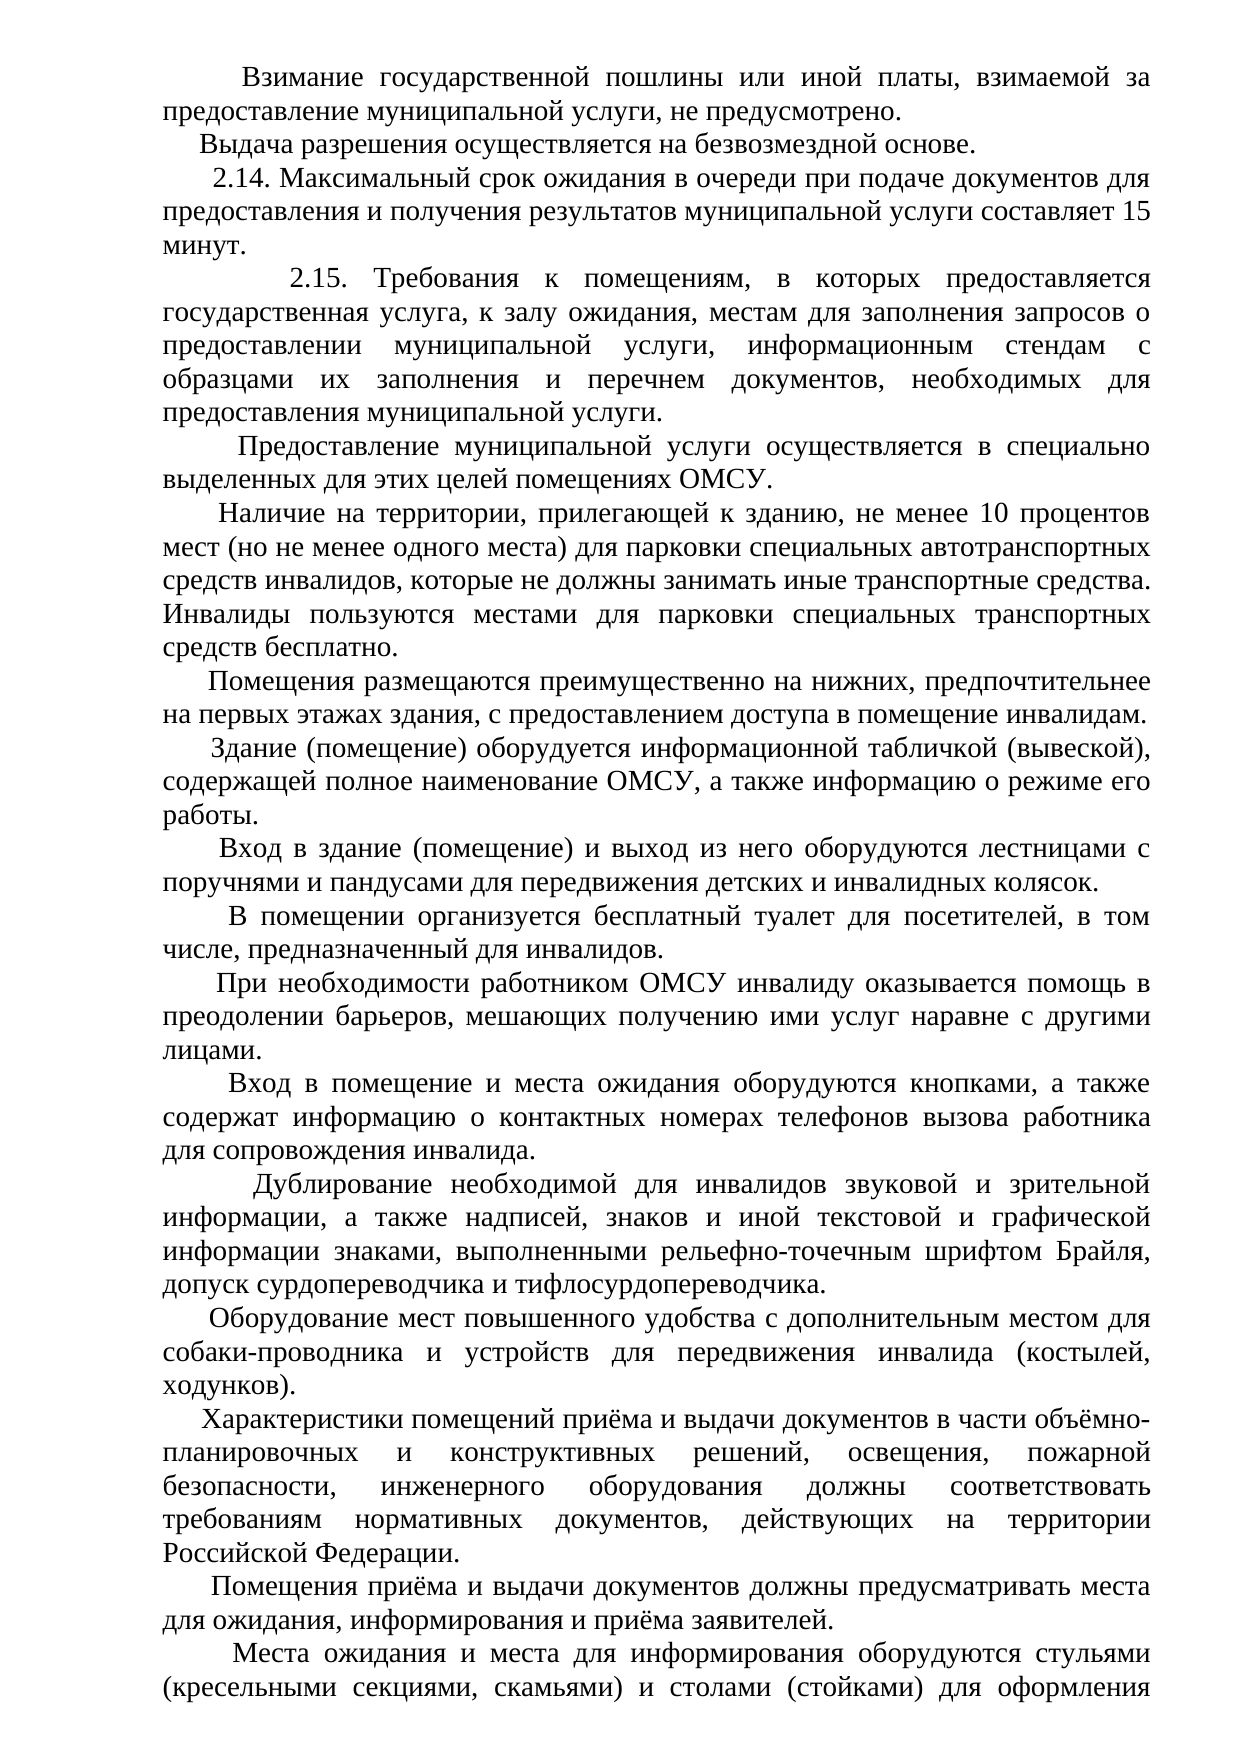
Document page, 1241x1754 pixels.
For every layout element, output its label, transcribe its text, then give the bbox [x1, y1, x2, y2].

text Здание (помещение) оборудуется информационной табличкой (вывеской), содержащей полное наименование ОМСУ, а также информацию о режиме его работы. [162, 730, 1152, 831]
text Дублирование необходимой для инвалидов звуковой и зрительной информации, а также надписей, знаков и иной текстовой и графической информации знаками, выполненными рельефно-точечным шрифтом Брайля, допуск сурдопереводчика и тифлосурдопереводчика. [162, 1166, 1152, 1300]
text Взимание государственной пошлины или иной платы, взимаемой за предоставление муниципальной услуги, не предусмотрено. [162, 59, 1152, 126]
text Помещения приёма и выдачи документов должны предусматривать места для ожидания, информирования и приёма заявителей. [162, 1568, 1152, 1636]
text Оборудование мест повышенного удобства с дополнительным местом для собаки-проводника и устройств для передвижения инвалида (костылей, ходунков). [162, 1300, 1152, 1401]
text Наличие на территории, прилегающей к зданию, не менее 10 процентов мест (но не менее одного места) для парковки специальных автотранспортных средств инвалидов, которые не должны занимать иные транспортные средства. Инвалиды пользуются местами для парковки специальных транспортных средств бесплатно. [162, 495, 1152, 663]
text 2.15. Требования к помещениям, в которых предоставляется государственная услуга, к залу ожидания, местам для заполнения запросов о предоставлении муниципальной услуги, информационным стендам с образцами их заполнения и перечнем документов, необходимых для предоставления муниципальной услуги. [162, 260, 1152, 428]
text Выдача разрешения осуществляется на безвозмездной основе. [162, 126, 1152, 160]
text При необходимости работником ОМСУ инвалиду оказывается помощь в преодолении барьеров, мешающих получению ими услуг наравне с другими лицами. [162, 965, 1152, 1065]
text Характеристики помещений приёма и выдачи документов в части объёмно-планировочных и конструктивных решений, освещения, пожарной безопасности, инженерного оборудования должны соответствовать требованиям нормативных документов, действующих на территории Российской Федерации. [162, 1401, 1152, 1568]
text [162, 1636, 1152, 1703]
text 2.14. Максимальный срок ожидания в очереди при подаче документов для предоставления и получения результатов муниципальной услуги составляет 15 минут. [162, 160, 1152, 260]
text Вход в помещение и места ожидания оборудуются кнопками, а также содержат информацию о контактных номерах телефонов вызова работника для сопровождения инвалида. [162, 1065, 1152, 1166]
text Предоставление муниципальной услуги осуществляется в специально выделенных для этих целей помещениях ОМСУ. [162, 428, 1152, 495]
text Вход в здание (помещение) и выход из него оборудуются лестницами с поручнями и пандусами для передвижения детских и инвалидных колясок. [162, 831, 1152, 898]
text Помещения размещаются преимущественно на нижних, предпочтительнее на первых этажах здания, с предоставлением доступа в помещение инвалидам. [162, 663, 1152, 730]
text В помещении организуется бесплатный туалет для посетителей, в том числе, предназначенный для инвалидов. [162, 898, 1152, 965]
